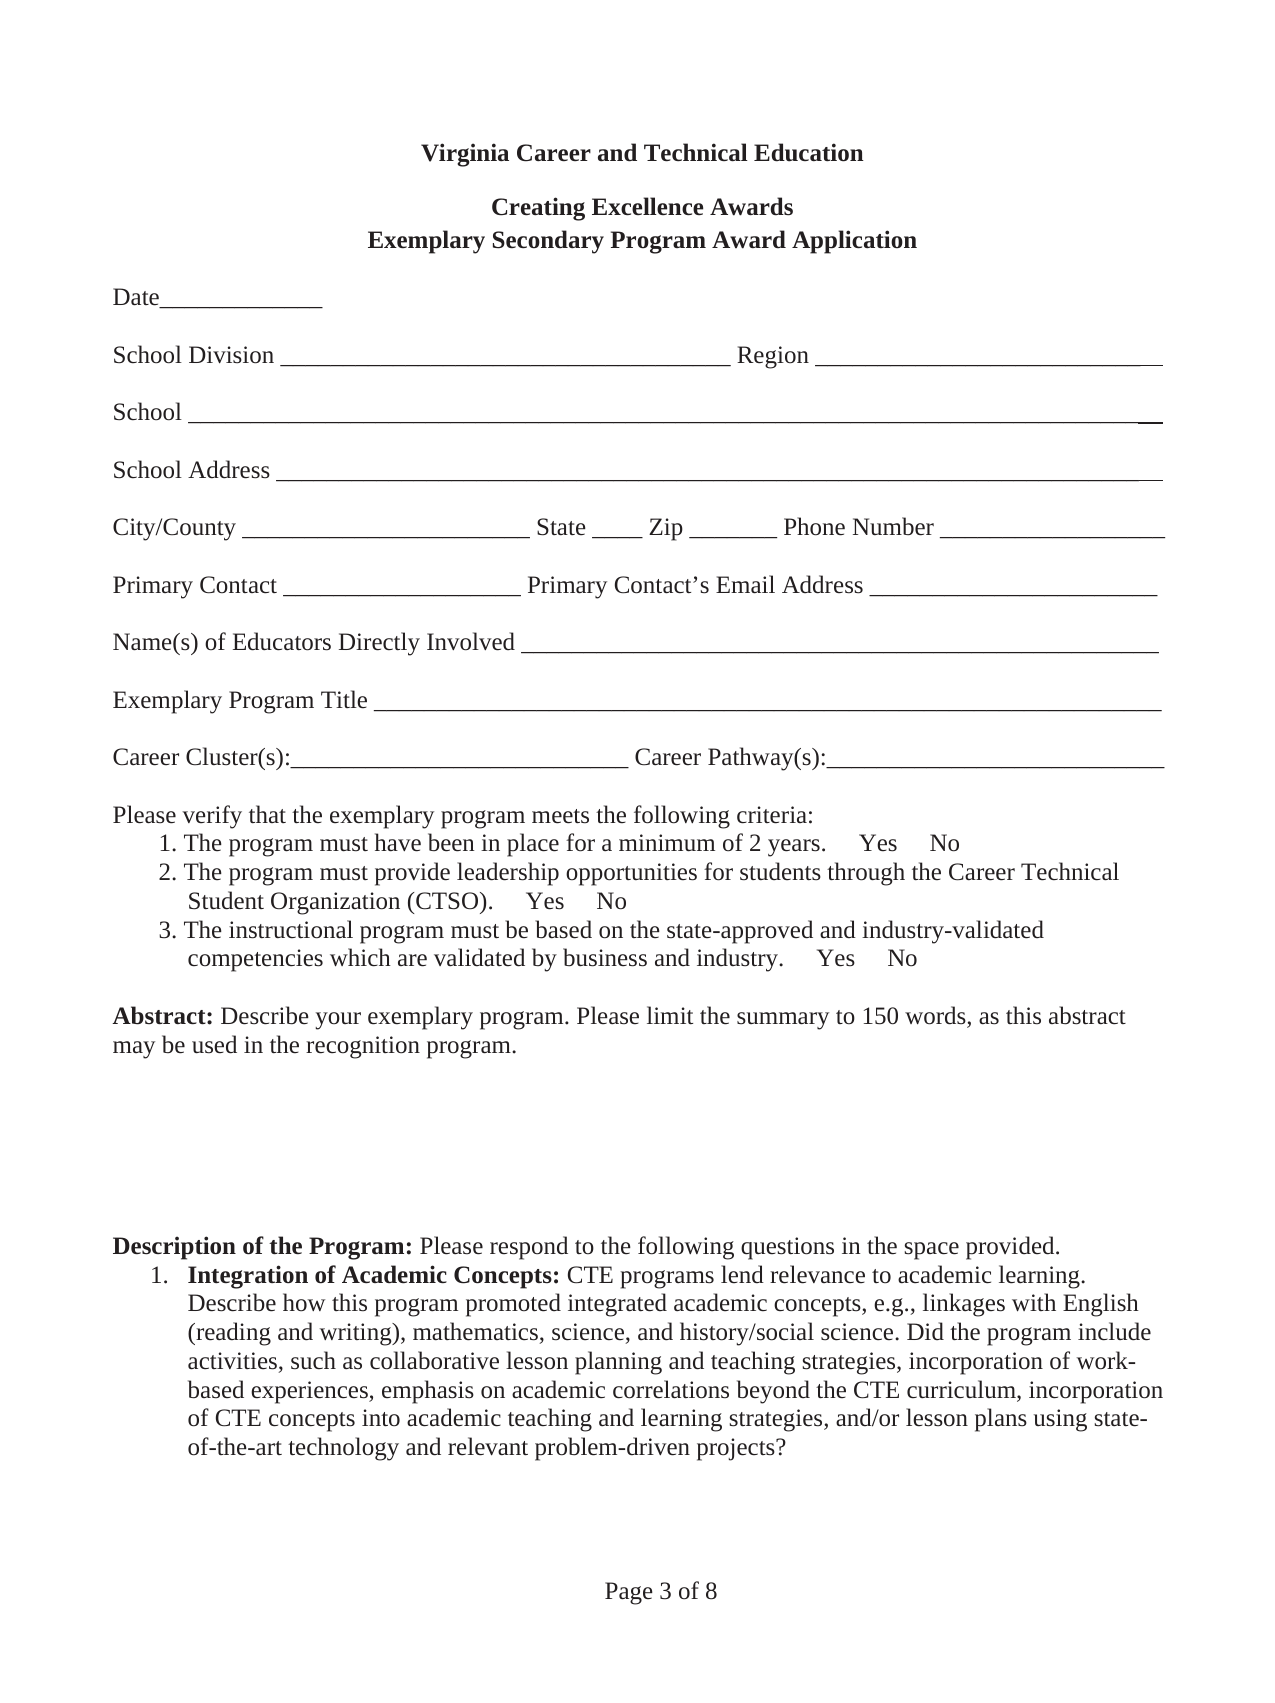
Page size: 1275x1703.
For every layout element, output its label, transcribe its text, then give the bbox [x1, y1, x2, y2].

text School ____________________________________________________________________________ [112, 397, 1172, 426]
text City/County _______________________ State ____ Zip _______ Phone Number __________________ [112, 512, 1172, 541]
text Exemplary Secondary Program Award Application [112, 225, 1172, 253]
text School Address _____________________________________________________________________ [112, 455, 1172, 483]
text Exemplary Program Title _______________________________________________________________ [112, 685, 1172, 713]
text Abstract: Describe your exemplary program. Please limit the summary to 150 words, as this abstract may be used in the recognition program. [112, 1001, 1172, 1058]
subtitle Creating Excellence Awards [112, 192, 1172, 220]
text Please verify that the exemplary program meets the following criteria: [112, 800, 1172, 828]
text Date_____________ [112, 282, 1172, 311]
text Description of the Program: Please respond to the following questions in the space provided. [112, 1231, 1172, 1260]
text 3. The instructional program must be based on the state-approved and industry-validated competencies which are validated by business and industry.  Yes  No [158, 915, 1172, 972]
text School Division ____________________________________ Region __________________________ [112, 340, 1172, 368]
text Name(s) of Educators Directly Involved ___________________________________________________ [112, 627, 1172, 656]
text Primary Contact ___________________ Primary Contact’s Email Address _______________________ [112, 570, 1172, 598]
subtitle Virginia Career and Technical Education [112, 138, 1172, 167]
list Integration of Academic Concepts: CTE programs lend relevance to academic learning. Describe how this program promoted integrated academic concepts, e.g., linkages with English (reading and writing), mathematics, science, and history/social science. Did the program include activities, such as collaborative lesson planning and teaching strategies, incorporation of work-based experiences, emphasis on academic correlations beyond the CTE curriculum, incorporation of CTE concepts into academic teaching and learning strategies, and/or lesson plans using state-of-the-art technology and relevant problem-driven projects? [150, 1260, 1172, 1461]
text Page 3 of 8 [150, 1576, 1172, 1605]
text 1. The program must have been in place for a minimum of 2 years.  Yes  No [158, 828, 1172, 857]
text Career Cluster(s):___________________________ Career Pathway(s):___________________________ [112, 742, 1172, 771]
text 2. The program must provide leadership opportunities for students through the Career Technical Student Organization (CTSO).  Yes  No [158, 857, 1172, 915]
